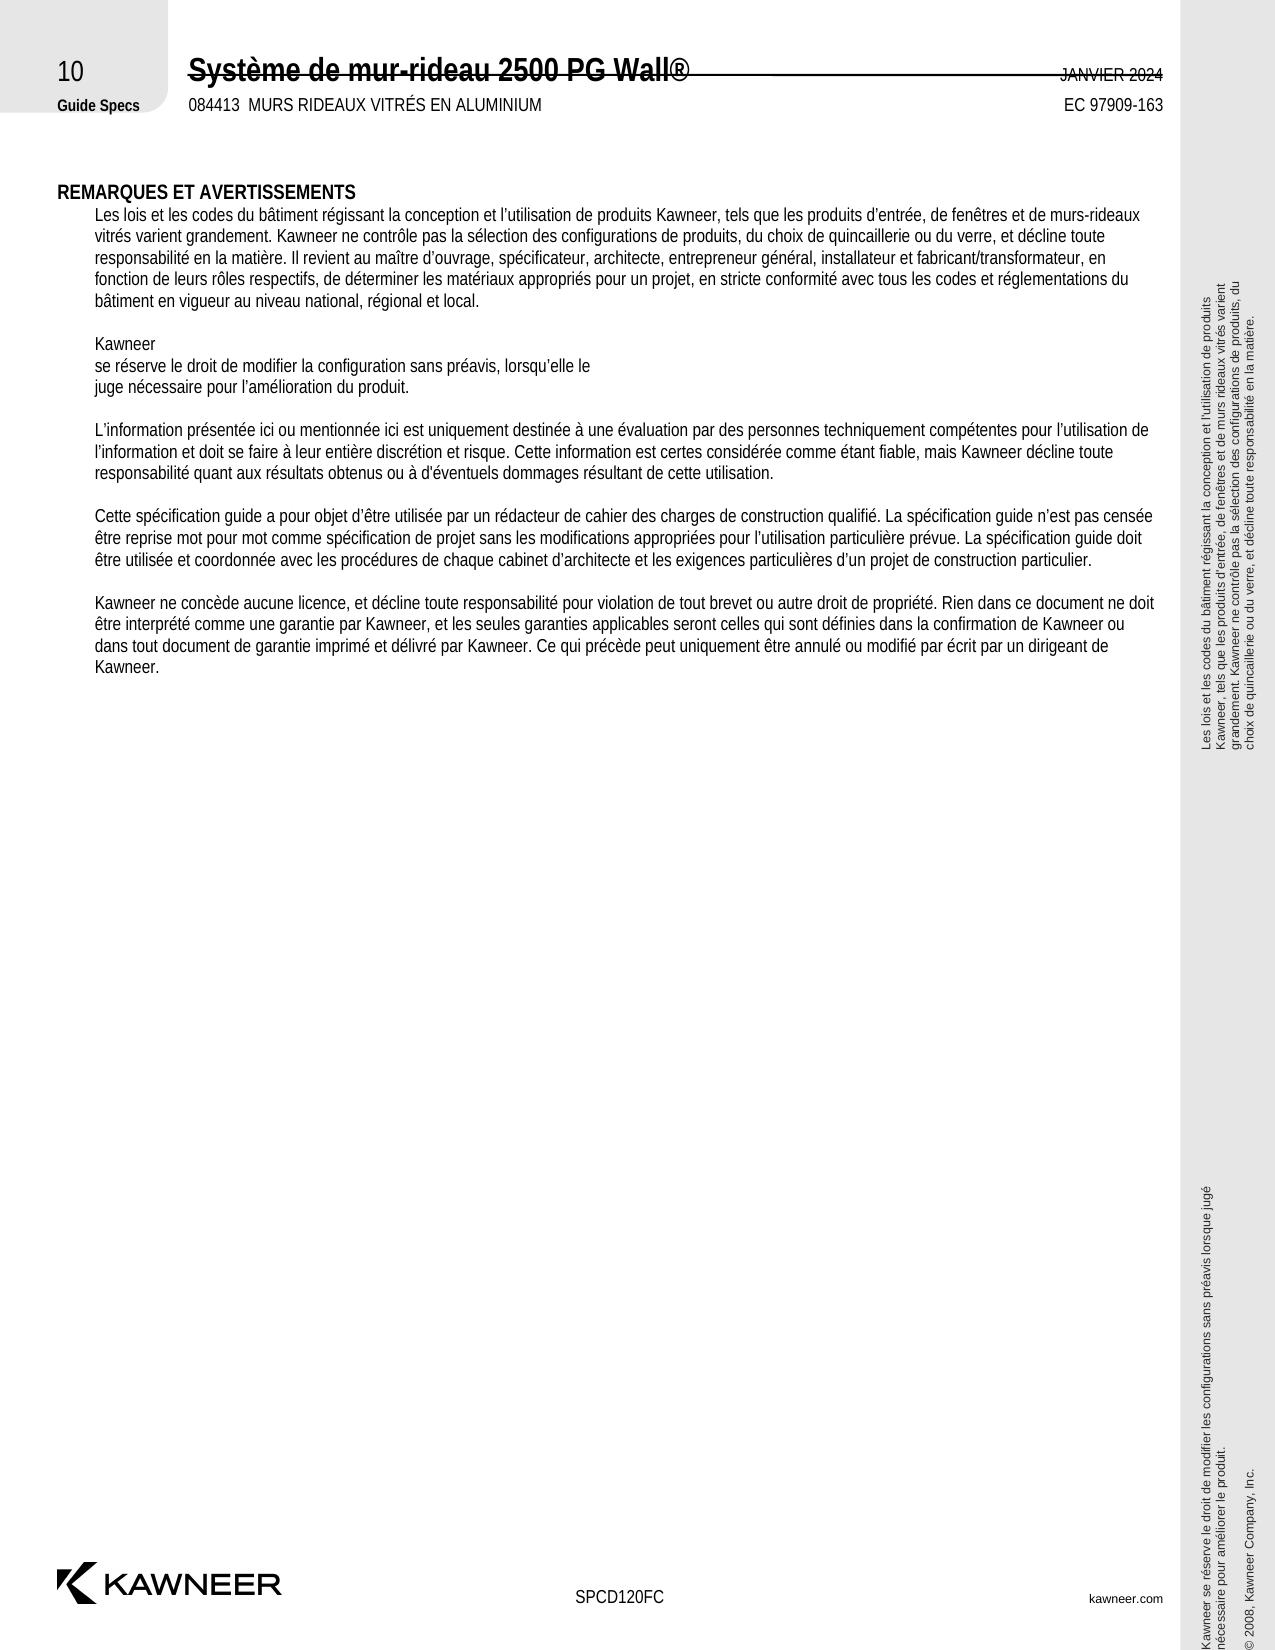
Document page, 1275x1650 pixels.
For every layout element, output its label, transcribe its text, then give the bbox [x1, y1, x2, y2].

text L’information présentée ici ou mentionnée ici est uniquement destinée à une évaluation par des personnes techniquement compétentes pour l’utilisation de l’information et doit se faire à leur entière discrétion et risque. Cette information est certes considérée comme étant fiable, mais Kawneer décline toute responsabilité quant aux résultats obtenus ou à d'éventuels dommages résultant de cette utilisation. [94, 419, 1162, 484]
picture [57, 1562, 282, 1604]
text Les lois et les codes du bâtiment régissant la conception et l’utilisation de produits Kawneer, tels que les produits d’entrée, de fenêtres et de murs-rideaux vitrés varient grandement. Kawneer ne contrôle pas la sélection des configurations de produits, du choix de quincaillerie ou du verre, et décline toute responsabilité en la matière. Il revient au maître d’ouvrage, spécificateur, architecte, entrepreneur général, installateur et fabricant/transformateur, en fonction de leurs rôles respectifs, de déterminer les matériaux appropriés pour un projet, en stricte conformité avec tous les codes et réglementations du bâtiment en vigueur au niveau national, régional et local. [94, 203, 1162, 311]
text Kawneer ne concède aucune licence, et décline toute responsabilité pour violation de tout brevet ou autre droit de propriété. Rien dans ce document ne doit être interprété comme une garantie par Kawneer, et les seules garanties applicables seront celles qui sont définies dans la confirmation de Kawneer ou dans tout document de garantie imprimé et délivré par Kawneer. Ce qui précède peut uniquement être annulé ou modifié par écrit par un dirigeant de Kawneer. [94, 592, 1162, 678]
text REMARQUES ET AVERTISSEMENTS [57, 179, 1162, 203]
text Kawneer se réserve le droit de modifier la configuration sans préavis, lorsqu’elle le juge nécessaire pour l’amélioration du produit. [94, 333, 1162, 398]
text Cette spécification guide a pour objet d’être utilisée par un rédacteur de cahier des charges de construction qualifié. La spécification guide n’est pas censée être reprise mot pour mot comme spécification de projet sans les modifications appropriées pour l’utilisation particulière prévue. La spécification guide doit être utilisée et coordonnée avec les procédures de chaque cabinet d’architecte et les exigences particulières d’un projet de construction particulier. [94, 505, 1162, 570]
